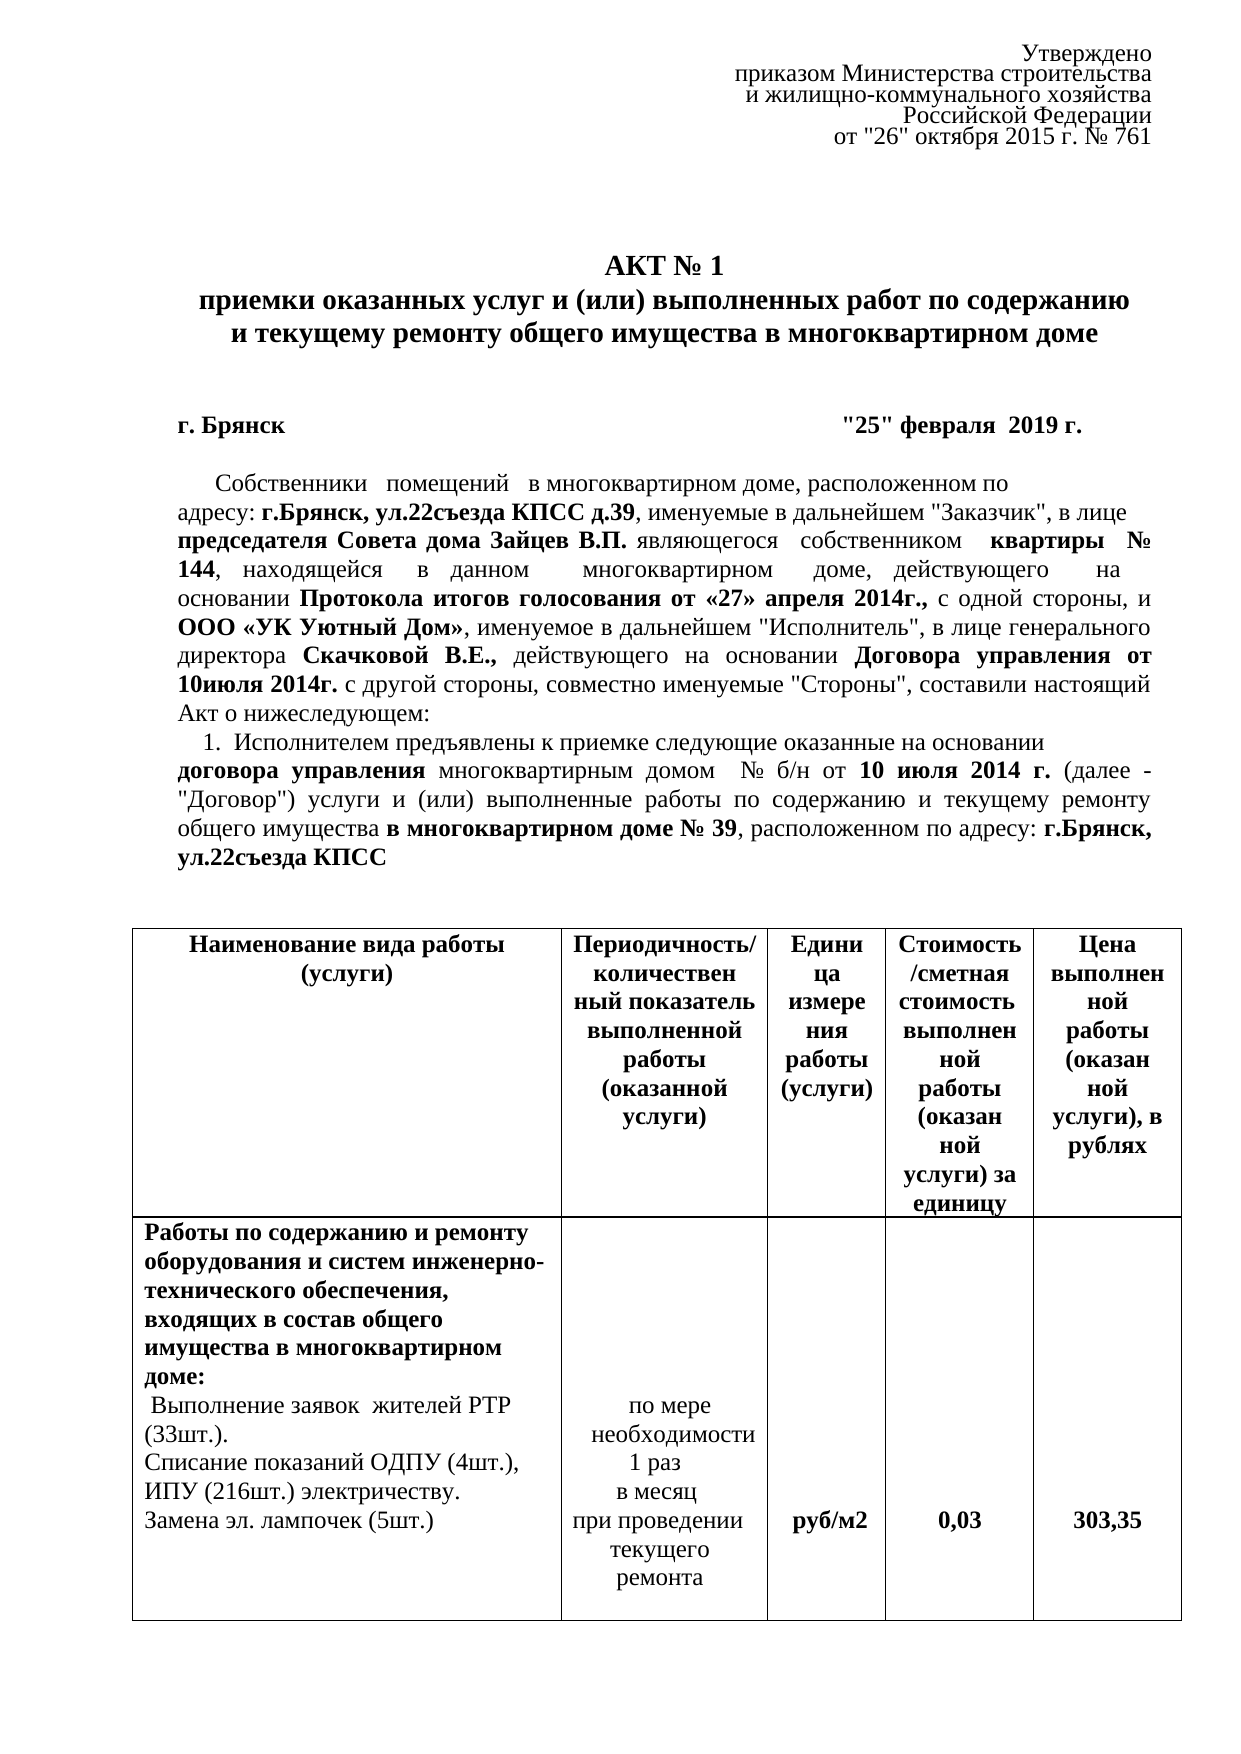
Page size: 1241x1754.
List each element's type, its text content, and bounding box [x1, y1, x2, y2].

text АКТ № 1 [177, 248, 1152, 282]
text договора управления многоквартирным домом № б/н от 10 июля 2014 г. (далее - "Договор") услуги и (или) выполненные работы по содержанию и текущему ремонту общего имущества в многоквартирном доме № 39, расположенном по адресу: г.Брянск, ул.22съезда КПСС [177, 755, 1152, 870]
text от "26" октября 2015 г. № 761 [177, 128, 1152, 148]
text Утверждено [177, 44, 1152, 65]
table_header Цена выполненной работы (оказан ной услуги), в рублях [1034, 929, 1181, 1216]
table_cell по мере необходимости 1 раз в месяц при проведении текущего ремонта [562, 1218, 767, 1620]
text председателя Совета дома Зайцев В.П. являющегося собственником квартиры № 144, находящейся в данном многоквартирном доме, действующего на основании Протокола итогов голосования от «27» апреля 2014г., с одной стороны, и ООО «УК Уютный Дом», именуемое в дальнейшем "Исполнитель", в лице генерального директора Скачковой В.Е., действующего на основании Договора управления от 10июля 2014г. с другой стороны, совместно именуемые "Стороны", составили настоящий Акт о нижеследующем: [177, 525, 1152, 727]
table_header Едини ца измере ния работы (услуги) [768, 929, 885, 1216]
table_header Стоимость/сметная стоимость выполненной работы (оказан ной услуги) за единицу [886, 929, 1033, 1216]
text приемки оказанных услуг и (или) выполненных работ по содержанию [177, 282, 1152, 316]
text Собственники помещений в многоквартирном доме, расположенном по [177, 468, 1152, 497]
text Российской Федерации [177, 107, 1152, 128]
table_header Периодичность/количествен ный показатель выполненной работы (оказанной услуги) [562, 929, 767, 1216]
table_header Наименование вида работы (услуги) [133, 929, 561, 1216]
text и жилищно-коммунального хозяйства [177, 86, 1152, 107]
table_cell 0,03 [886, 1218, 1033, 1620]
table_cell Работы по содержанию и ремонту оборудования и систем инженерно-технического обеспечения, входящих в состав общего имущества в многоквартирном доме: Выполнение заявок жителей РТР (33шт.). Списание показаний ОДПУ (4шт.), ИПУ (216шт.) электричеству. Замена эл. лампочек (5шт.) [133, 1218, 561, 1620]
table_cell 303,35 [1034, 1218, 1181, 1620]
text и текущему ремонту общего имущества в многоквартирном доме [177, 316, 1152, 349]
text 1. Исполнителем предъявлены к приемке следующие оказанные на основании [177, 727, 1152, 755]
text г. Брянск "25" февраля 2019 г. [177, 410, 1152, 439]
text приказом Министерства строительства [177, 65, 1152, 86]
table_cell руб/м2 [768, 1218, 885, 1620]
text адресу: г.Брянск, ул.22съезда КПСС д.39, именуемые в дальнейшем "Заказчик", в лице [177, 497, 1152, 525]
